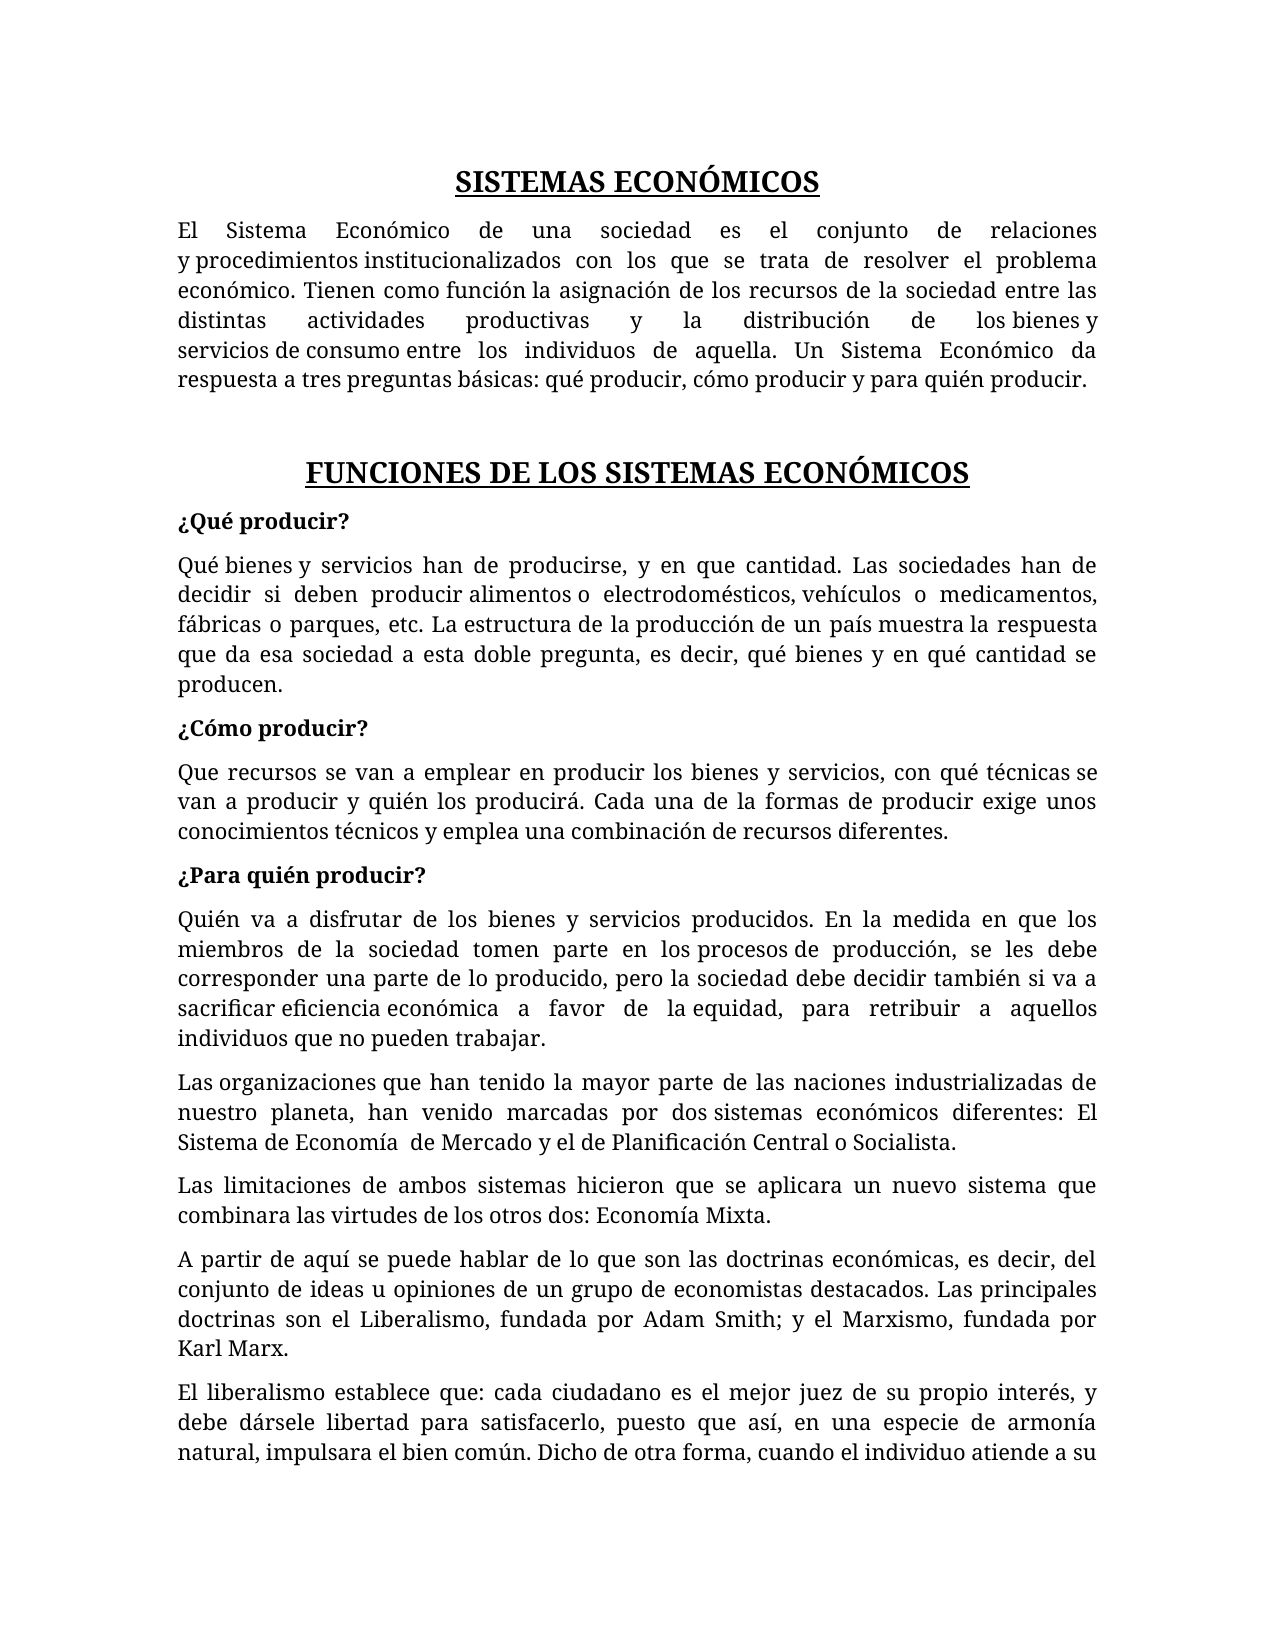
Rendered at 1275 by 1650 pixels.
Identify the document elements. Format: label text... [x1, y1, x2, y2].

text SISTEMAS ECONÓMICOS [177, 162, 1098, 201]
text ¿Para quién producir? [177, 860, 1098, 890]
text Las limitaciones de ambos sistemas hicieron que se aplicara un nuevo sistema que combinara las virtudes de los otros dos: Economía Mixta. [177, 1170, 1098, 1230]
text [177, 1377, 1098, 1467]
text ¿Qué producir? [177, 506, 1098, 536]
text ¿Cómo producir? [177, 713, 1098, 742]
text Qué bienes y servicios han de producirse, y en que cantidad. Las sociedades han de decidir si deben producir alimentos o electrodomésticos, vehículos o medicamentos, fábricas o parques, etc. La estructura de la producción de un país muestra la respuesta que da esa sociedad a esta doble pregunta, es decir, qué bienes y en qué cantidad se producen. [177, 550, 1098, 699]
text Las organizaciones que han tenido la mayor parte de las naciones industrializadas de nuestro planeta, han venido marcadas por dos sistemas económicos diferentes: El Sistema de Economía de Mercado y el de Planificación Central o Socialista. [177, 1067, 1098, 1156]
text A partir de aquí se puede hablar de lo que son las doctrinas económicas, es decir, del conjunto de ideas u opiniones de un grupo de economistas destacados. Las principales doctrinas son el Liberalismo, fundada por Adam Smith; y el Marxismo, fundada por Karl Marx. [177, 1244, 1098, 1363]
text El Sistema Económico de una sociedad es el conjunto de relaciones y procedimientos institucionalizados con los que se trata de resolver el problema económico. Tienen como función la asignación de los recursos de la sociedad entre las distintas actividades productivas y la distribución de los bienes y servicios de consumo entre los individuos de aquella. Un Sistema Económico da respuesta a tres preguntas básicas: qué producir, cómo producir y para quién producir. [177, 215, 1098, 394]
text FUNCIONES DE LOS SISTEMAS ECONÓMICOS [177, 452, 1098, 492]
text Que recursos se van a emplear en producir los bienes y servicios, con qué técnicas se van a producir y quién los producirá. Cada una de la formas de producir exige unos conocimientos técnicos y emplea una combinación de recursos diferentes. [177, 757, 1098, 846]
text Quién va a disfrutar de los bienes y servicios producidos. En la medida en que los miembros de la sociedad tomen parte en los procesos de producción, se les debe corresponder una parte de lo producido, pero la sociedad debe decidir también si va a sacrificar eficiencia económica a favor de la equidad, para retribuir a aquellos individuos que no pueden trabajar. [177, 904, 1098, 1053]
